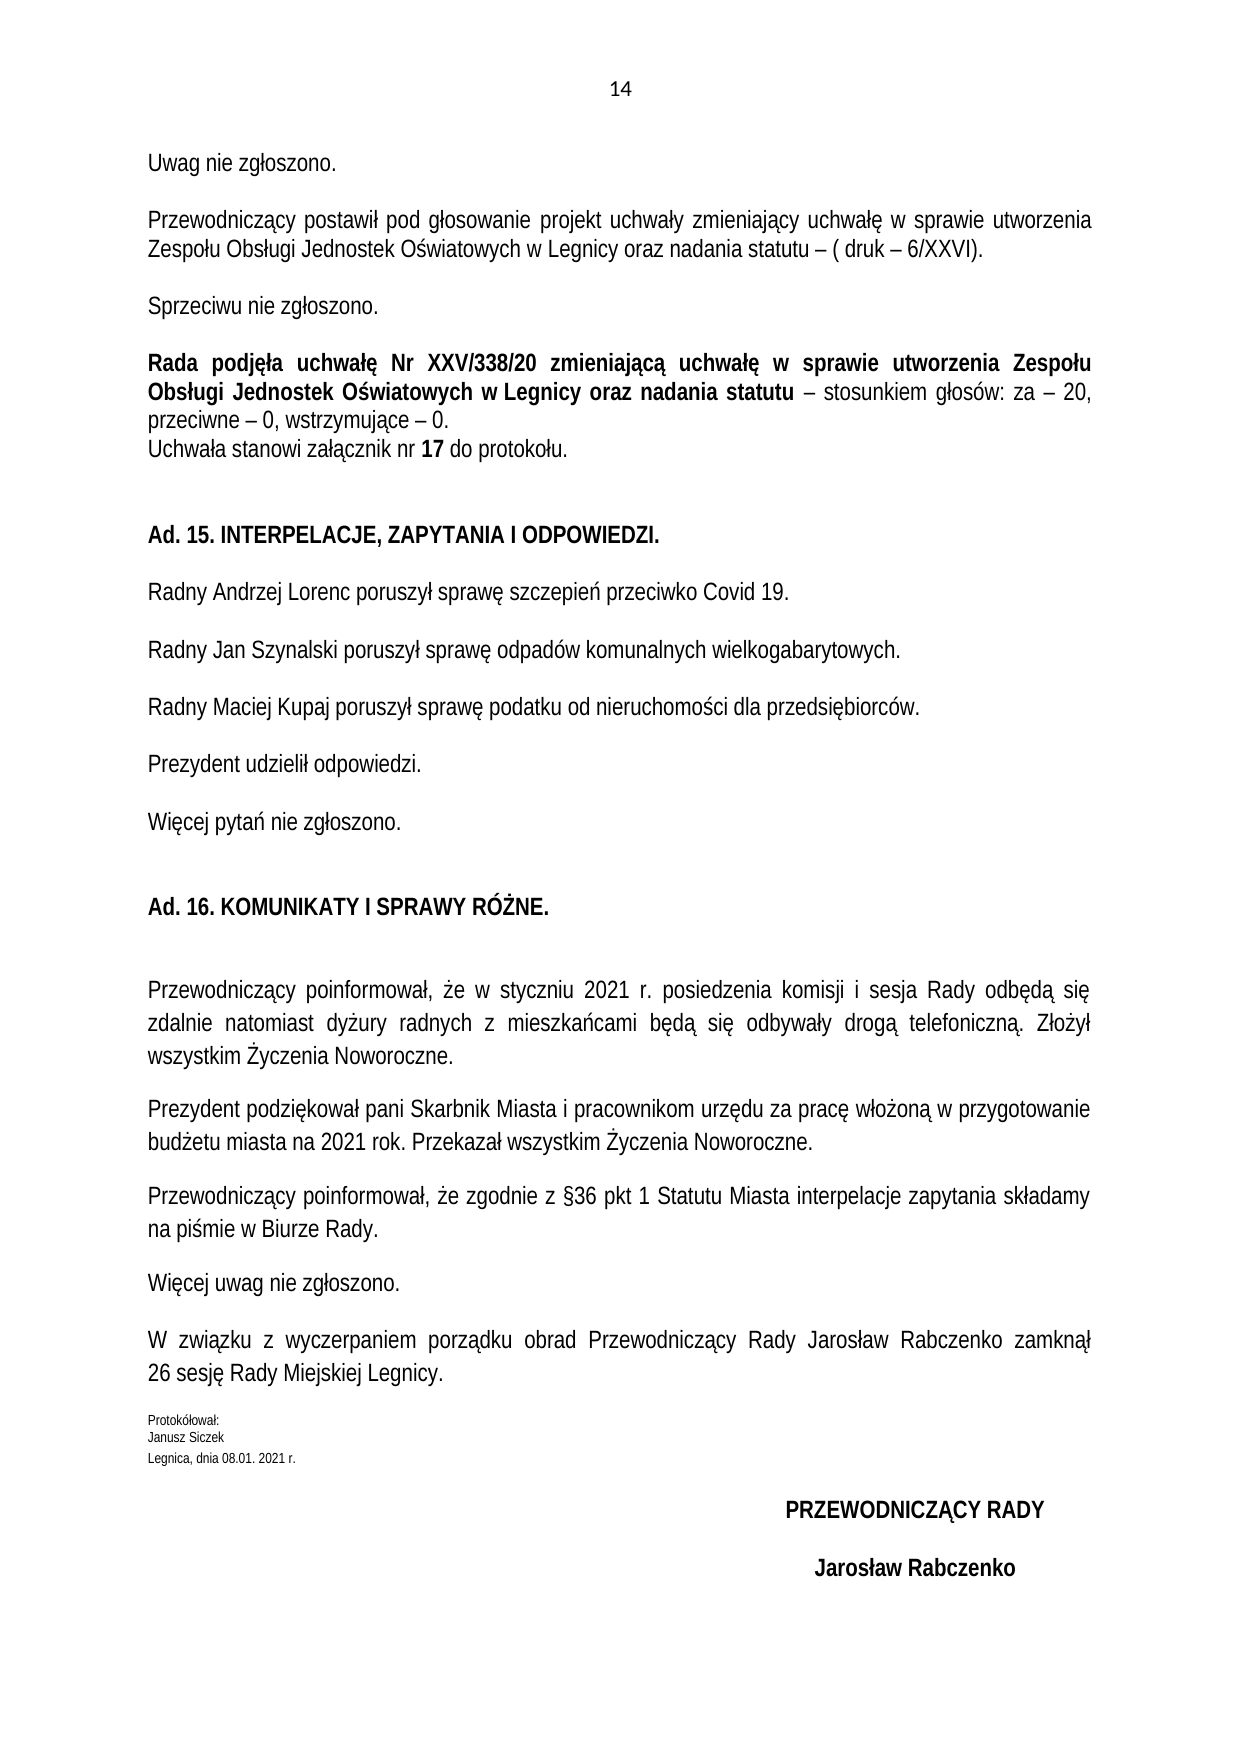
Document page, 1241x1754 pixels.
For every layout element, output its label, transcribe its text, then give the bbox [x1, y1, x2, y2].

text Przewodniczący poinformował, że zgodnie z §36 pkt 1 Statutu Miasta interpelacje zapytania składamy na piśmie w Biurze Rady. [148, 1181, 1093, 1243]
text Radny Andrzej Lorenc poruszył sprawę szczepień przeciwko Covid 19. [148, 577, 1093, 606]
text Uwag nie zgłoszono. [148, 148, 1093, 176]
text Jarosław Rabczenko [738, 1553, 1093, 1581]
text Rada podjęła uchwałę Nr XXV/338/20 zmieniającą uchwałę w sprawie utworzenia Zespołu Obsługi Jednostek Oświatowych w Legnicy oraz nadania statutu – stosunkiem głosów: za – 20, przeciwne – 0, wstrzymujące – 0. [148, 348, 1093, 434]
text Radny Jan Szynalski poruszył sprawę odpadów komunalnych wielkogabarytowych. [148, 634, 1093, 663]
text Sprzeciwu nie zgłoszono. [148, 291, 1093, 319]
text Prezydent udzielił odpowiedzi. [148, 749, 1093, 778]
text Janusz Siczek [148, 1428, 1093, 1445]
text W związku z wyczerpaniem porządku obrad Przewodniczący Rady Jarosław Rabczenko zamknął 26 sesję Rady Miejskiej Legnicy. [148, 1325, 1093, 1387]
text Legnica, dnia 08.01. 2021 r. [148, 1450, 1093, 1467]
text Więcej uwag nie zgłoszono. [148, 1268, 1093, 1296]
text Uchwała stanowi załącznik nr 17 do protokołu. [148, 434, 1093, 463]
text Prezydent podziękował pani Skarbnik Miasta i pracownikom urzędu za pracę włożoną w przygotowanie budżetu miasta na 2021 rok. Przekazał wszystkim Życzenia Noworoczne. [148, 1094, 1093, 1156]
text Ad. 16. KOMUNIKATY I SPRAWY RÓŻNE. [148, 892, 1093, 921]
text Więcej pytań nie zgłoszono. [148, 806, 1093, 835]
text Przewodniczący poinformował, że w styczniu 2021 r. posiedzenia komisji i sesja Rady odbędą się zdalnie natomiast dyżury radnych z mieszkańcami będą się odbywały drogą telefoniczną. Złożył wszystkim Życzenia Noworoczne. [148, 975, 1093, 1069]
text Protokółował: [148, 1412, 1093, 1428]
text Ad. 15. INTERPELACJE, ZAPYTANIA I ODPOWIEDZI. [148, 520, 1093, 549]
text PRZEWODNICZĄCY RADY [738, 1495, 1093, 1524]
text Radny Maciej Kupaj poruszył sprawę podatku od nieruchomości dla przedsiębiorców. [148, 692, 1093, 721]
text Przewodniczący postawił pod głosowanie projekt uchwały zmieniający uchwałę w sprawie utworzenia Zespołu Obsługi Jednostek Oświatowych w Legnicy oraz nadania statutu – ( druk – 6/XXVI). [148, 205, 1093, 262]
